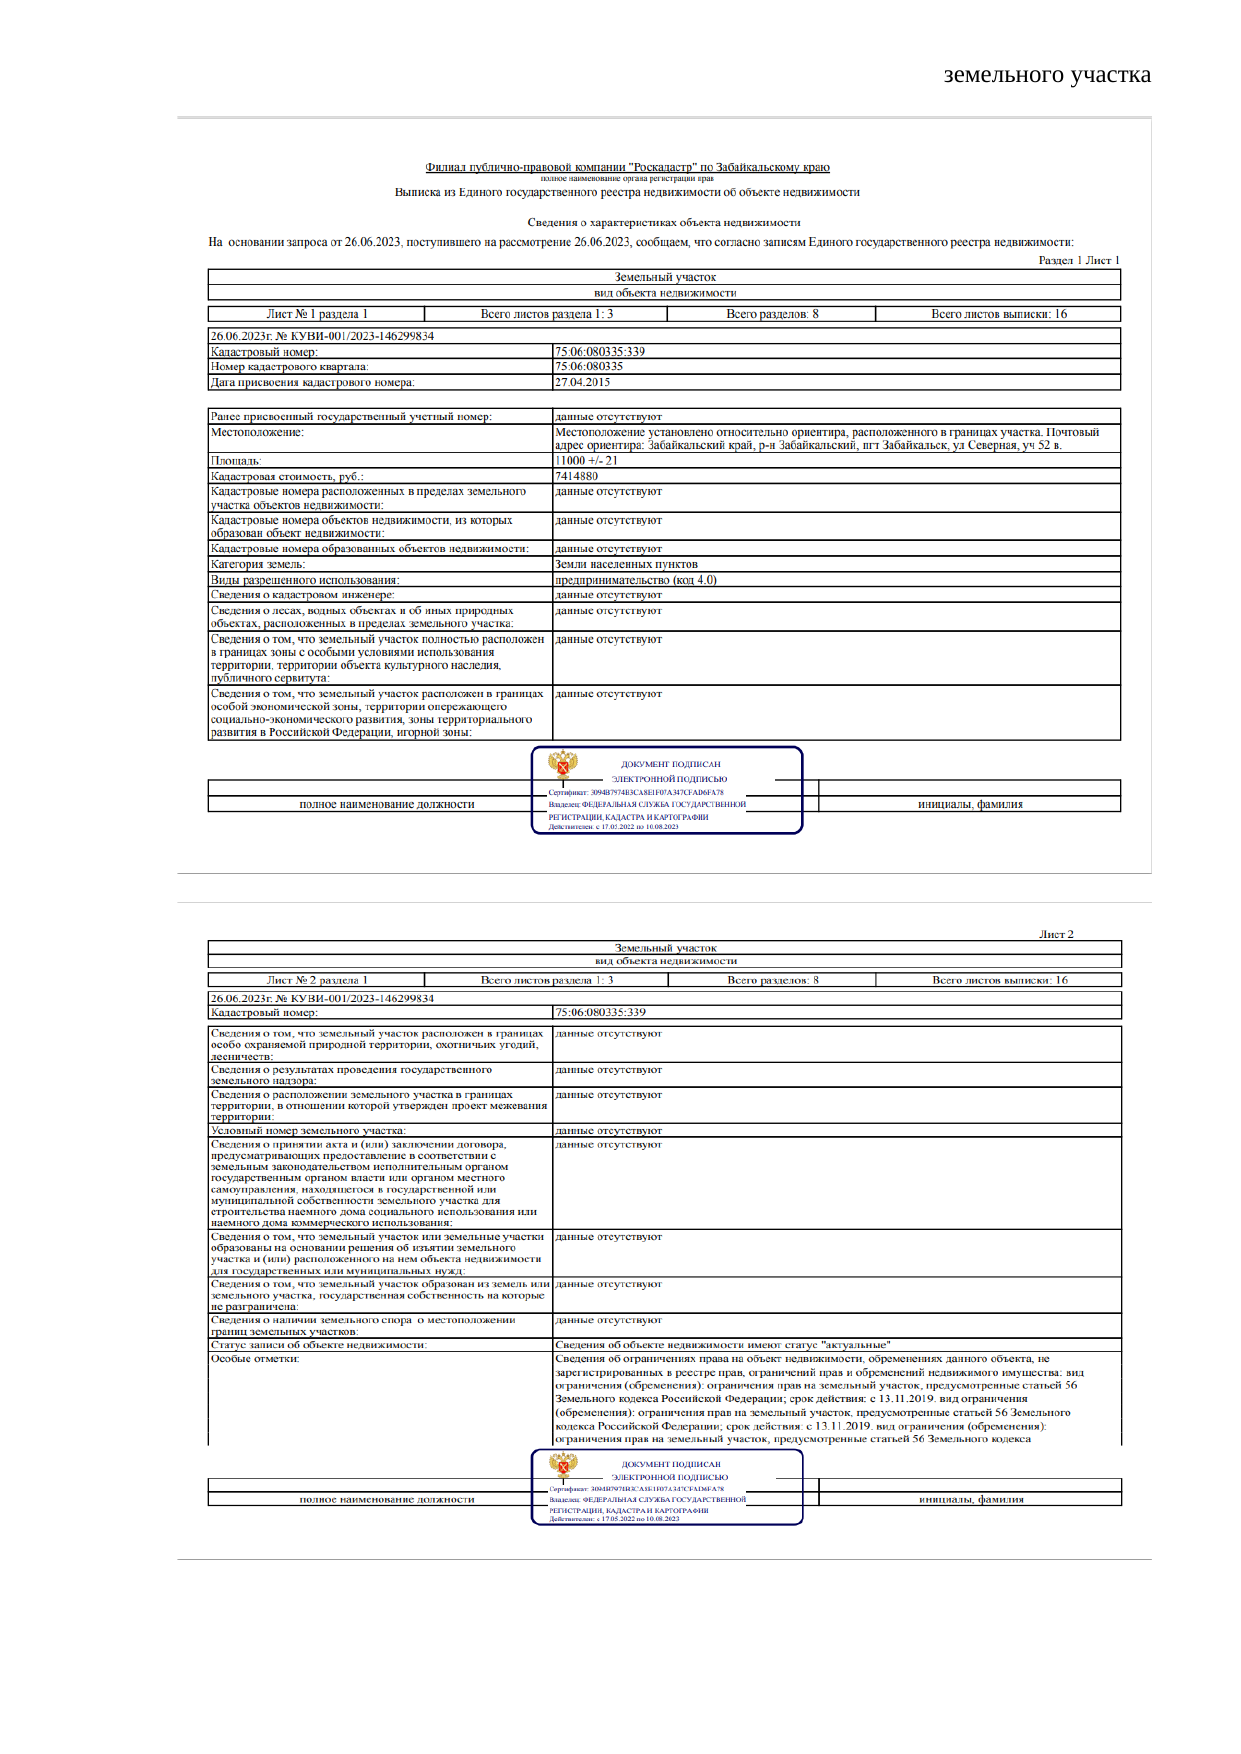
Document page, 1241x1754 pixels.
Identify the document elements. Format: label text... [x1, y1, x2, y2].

text земельного участка [177, 59, 1152, 88]
picture [177, 116, 1152, 874]
picture [177, 902, 1152, 1560]
